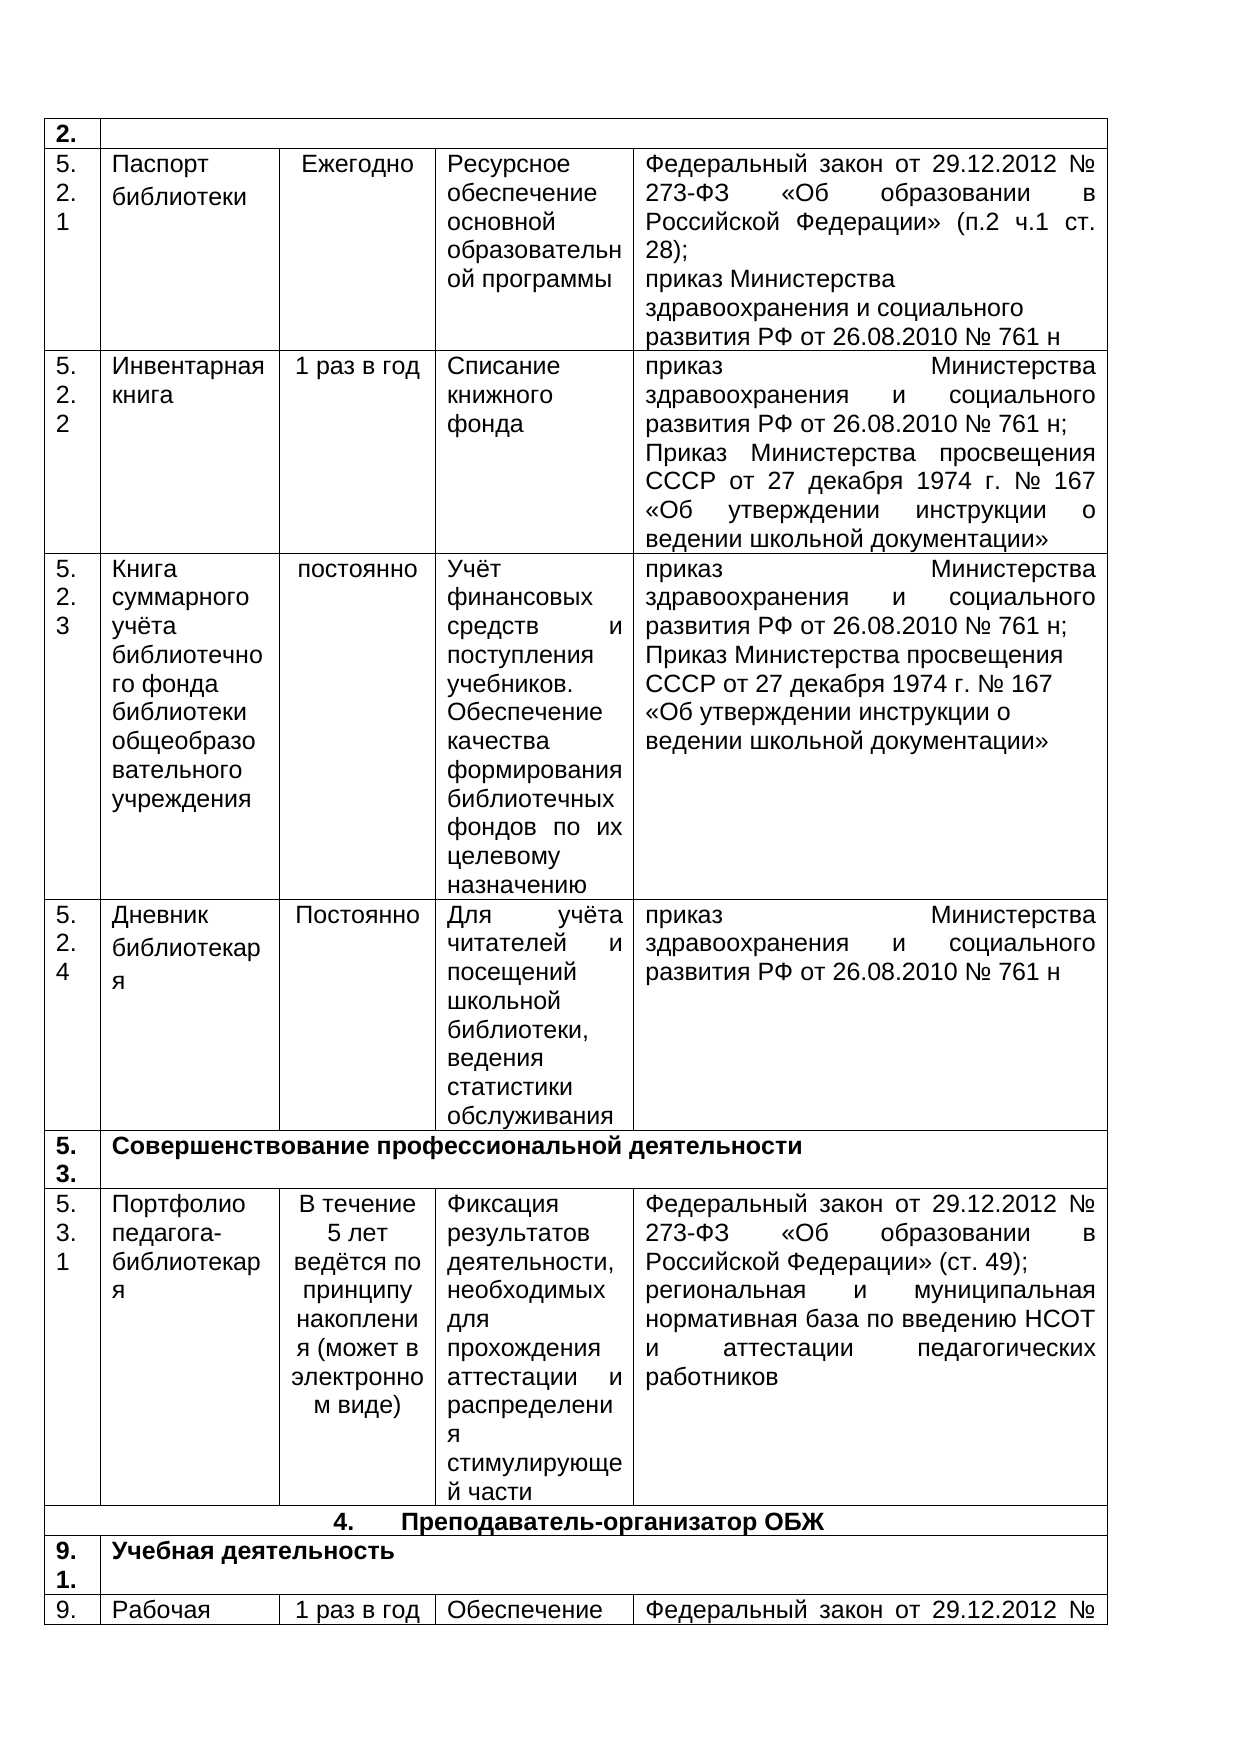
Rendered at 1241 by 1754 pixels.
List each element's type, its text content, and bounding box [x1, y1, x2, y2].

table_cell 1 раз в год [280, 1595, 435, 1623]
table_cell Преподаватель-организатор ОБЖ [45, 1506, 1107, 1535]
table_cell 5.2. [45, 119, 100, 148]
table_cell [634, 1595, 1107, 1623]
table_cell приказ Министерства здравоохранения и социального развития РФ от 26.08.2010 № 761 н [634, 900, 1107, 1129]
table_cell 5.2.3 [45, 554, 100, 898]
table_cell 5.2.1 [45, 149, 100, 350]
table_cell приказ Министерства здравоохранения и социального развития РФ от 26.08.2010 № 761 н; Приказ Министерства просвещения СССР от 27 декабря 1974 г. № 167 «Об утверждении инструкции о ведении школьной документации» [634, 351, 1107, 552]
table_cell Учёт финансовых средств и поступления учебников. Обеспечение качества формирования библиотечных фондов по их целевому назначению [436, 554, 633, 898]
table_cell Фиксация результатов деятельности, необходимых для прохождения аттестации и распределения стимулирующей части [436, 1189, 633, 1505]
table_cell 9.1. [45, 1536, 100, 1594]
table_cell Портфолио педагога-библиотекаря [101, 1189, 279, 1505]
table_cell Ежегодно [280, 149, 435, 350]
table_cell Федеральный закон от 29.12.2012 № 273-ФЗ «Об образовании в Российской Федерации» (п.2 ч.1 ст. 28); приказ Министерства здравоохранения и социального развития РФ от 26.08.2010 № 761 н [634, 149, 1107, 350]
table_cell 9.1.1 [45, 1595, 100, 1623]
table_cell Совершенствование профессиональной деятельности [101, 1131, 1107, 1188]
table_cell Федеральный закон от 29.12.2012 № 273-ФЗ «Об образовании в Российской Федерации» (ст. 49); региональная и муниципальная нормативная база по введению НСОТ и аттестации педагогических работников [634, 1189, 1107, 1505]
table_cell Книга суммарного учёта библиотечного фонда библиотеки общеобразовательного учреждения [101, 554, 279, 898]
table_cell Постоянно [280, 900, 435, 1129]
table_cell Дневник библиотекаря [101, 900, 279, 1129]
table_cell В течение 5 лет ведётся по принципу накопления (может в электронном виде) [280, 1189, 435, 1505]
table_cell 5.2.4 [45, 900, 100, 1129]
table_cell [101, 1595, 279, 1623]
table_cell Ресурсное обеспечение основной образовательной программы [436, 149, 633, 350]
table_cell Учебная деятельность [101, 1536, 1107, 1594]
table_cell 5.3.1 [45, 1189, 100, 1505]
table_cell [101, 119, 1107, 148]
table_cell Инвентарная книга [101, 351, 279, 552]
table_cell постоянно [280, 554, 435, 898]
table_cell 5.3. [45, 1131, 100, 1188]
table_cell 5.2.2 [45, 351, 100, 552]
table_cell Паспорт библиотеки [101, 149, 279, 350]
table_cell Списание книжного фонда [436, 351, 633, 552]
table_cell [436, 1595, 633, 1623]
table_cell 1 раз в год [280, 351, 435, 552]
table_cell Для учёта читателей и посещений школьной библиотеки, ведения статистики обслуживания [436, 900, 633, 1129]
table_cell приказ Министерства здравоохранения и социального развития РФ от 26.08.2010 № 761 н; Приказ Министерства просвещения СССР от 27 декабря 1974 г. № 167 «Об утверждении инструкции о ведении школьной документации» [634, 554, 1107, 898]
